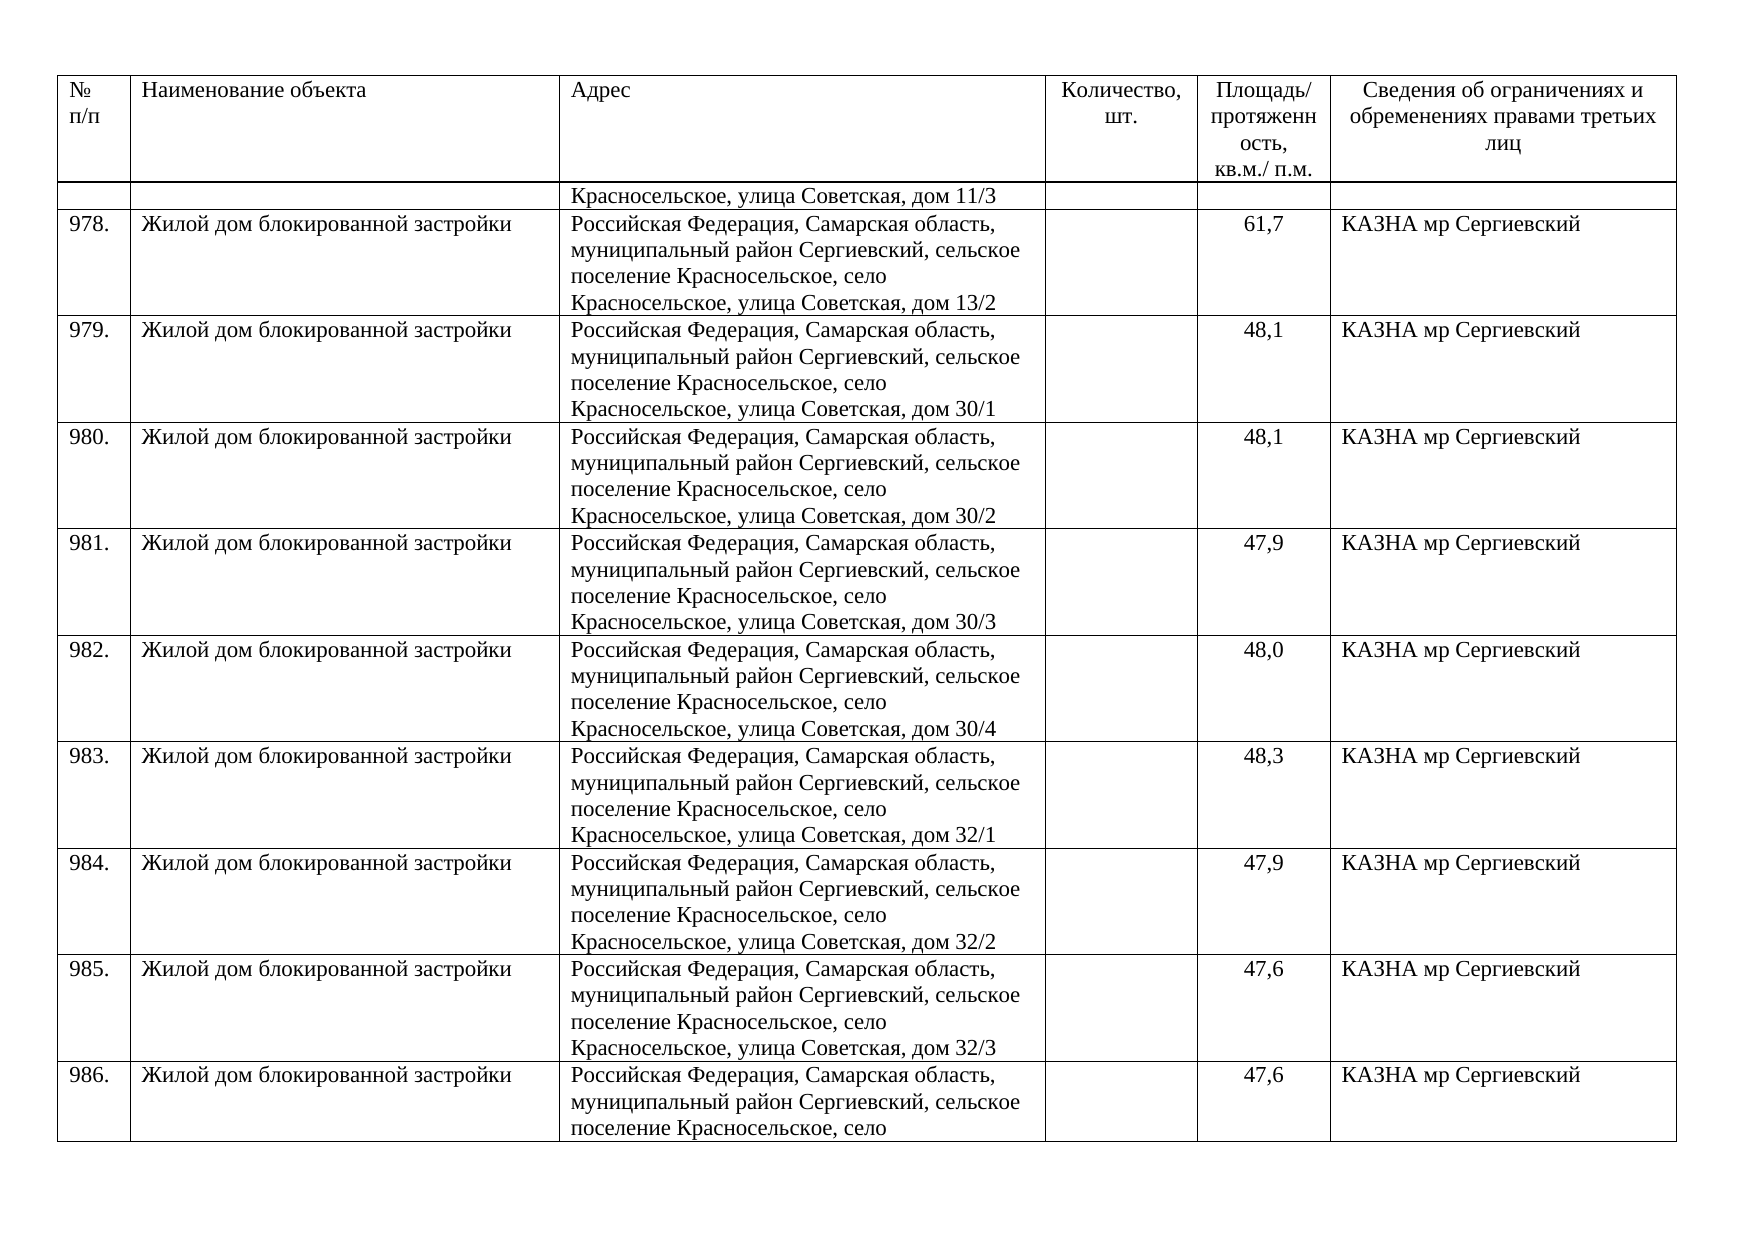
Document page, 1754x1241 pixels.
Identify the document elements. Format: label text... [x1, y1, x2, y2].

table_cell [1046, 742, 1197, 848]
table_header Сведения об ограничениях и обременениях правами третьих лиц [1331, 76, 1676, 181]
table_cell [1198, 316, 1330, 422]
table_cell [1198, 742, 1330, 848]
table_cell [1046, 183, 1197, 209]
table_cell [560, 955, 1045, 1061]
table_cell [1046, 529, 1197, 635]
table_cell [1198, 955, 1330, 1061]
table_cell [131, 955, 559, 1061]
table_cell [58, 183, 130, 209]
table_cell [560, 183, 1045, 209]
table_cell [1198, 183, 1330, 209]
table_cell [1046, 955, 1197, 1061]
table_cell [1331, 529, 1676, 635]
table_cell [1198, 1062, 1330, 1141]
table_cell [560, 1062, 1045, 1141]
table_header Количество, шт. [1046, 76, 1197, 181]
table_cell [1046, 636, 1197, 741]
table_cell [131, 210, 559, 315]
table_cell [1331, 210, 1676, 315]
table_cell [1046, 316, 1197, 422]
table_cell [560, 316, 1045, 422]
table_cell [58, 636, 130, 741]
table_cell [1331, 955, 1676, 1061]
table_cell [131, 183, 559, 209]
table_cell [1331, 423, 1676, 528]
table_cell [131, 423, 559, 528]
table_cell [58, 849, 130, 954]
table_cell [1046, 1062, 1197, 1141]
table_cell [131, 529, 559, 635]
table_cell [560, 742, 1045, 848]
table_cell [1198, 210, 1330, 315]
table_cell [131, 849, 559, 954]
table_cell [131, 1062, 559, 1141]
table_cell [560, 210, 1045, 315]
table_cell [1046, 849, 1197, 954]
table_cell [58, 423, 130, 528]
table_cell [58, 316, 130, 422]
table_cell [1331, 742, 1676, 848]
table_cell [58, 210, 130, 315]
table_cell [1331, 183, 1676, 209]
table_header № п/п [58, 76, 130, 181]
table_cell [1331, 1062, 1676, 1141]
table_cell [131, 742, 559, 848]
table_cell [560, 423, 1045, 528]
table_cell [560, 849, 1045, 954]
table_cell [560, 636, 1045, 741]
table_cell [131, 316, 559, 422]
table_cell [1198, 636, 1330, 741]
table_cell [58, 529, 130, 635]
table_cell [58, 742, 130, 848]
table_header Адрес [560, 76, 1045, 181]
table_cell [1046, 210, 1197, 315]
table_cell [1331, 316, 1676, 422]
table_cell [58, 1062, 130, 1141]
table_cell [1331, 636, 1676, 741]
table_header Наименование объекта [131, 76, 559, 181]
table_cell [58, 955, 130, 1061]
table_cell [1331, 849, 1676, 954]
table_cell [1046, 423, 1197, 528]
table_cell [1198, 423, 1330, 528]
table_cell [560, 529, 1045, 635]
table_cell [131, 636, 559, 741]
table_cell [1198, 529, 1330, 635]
table_header Площадь/ протяженность, кв.м./ п.м. [1198, 76, 1330, 181]
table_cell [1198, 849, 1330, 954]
